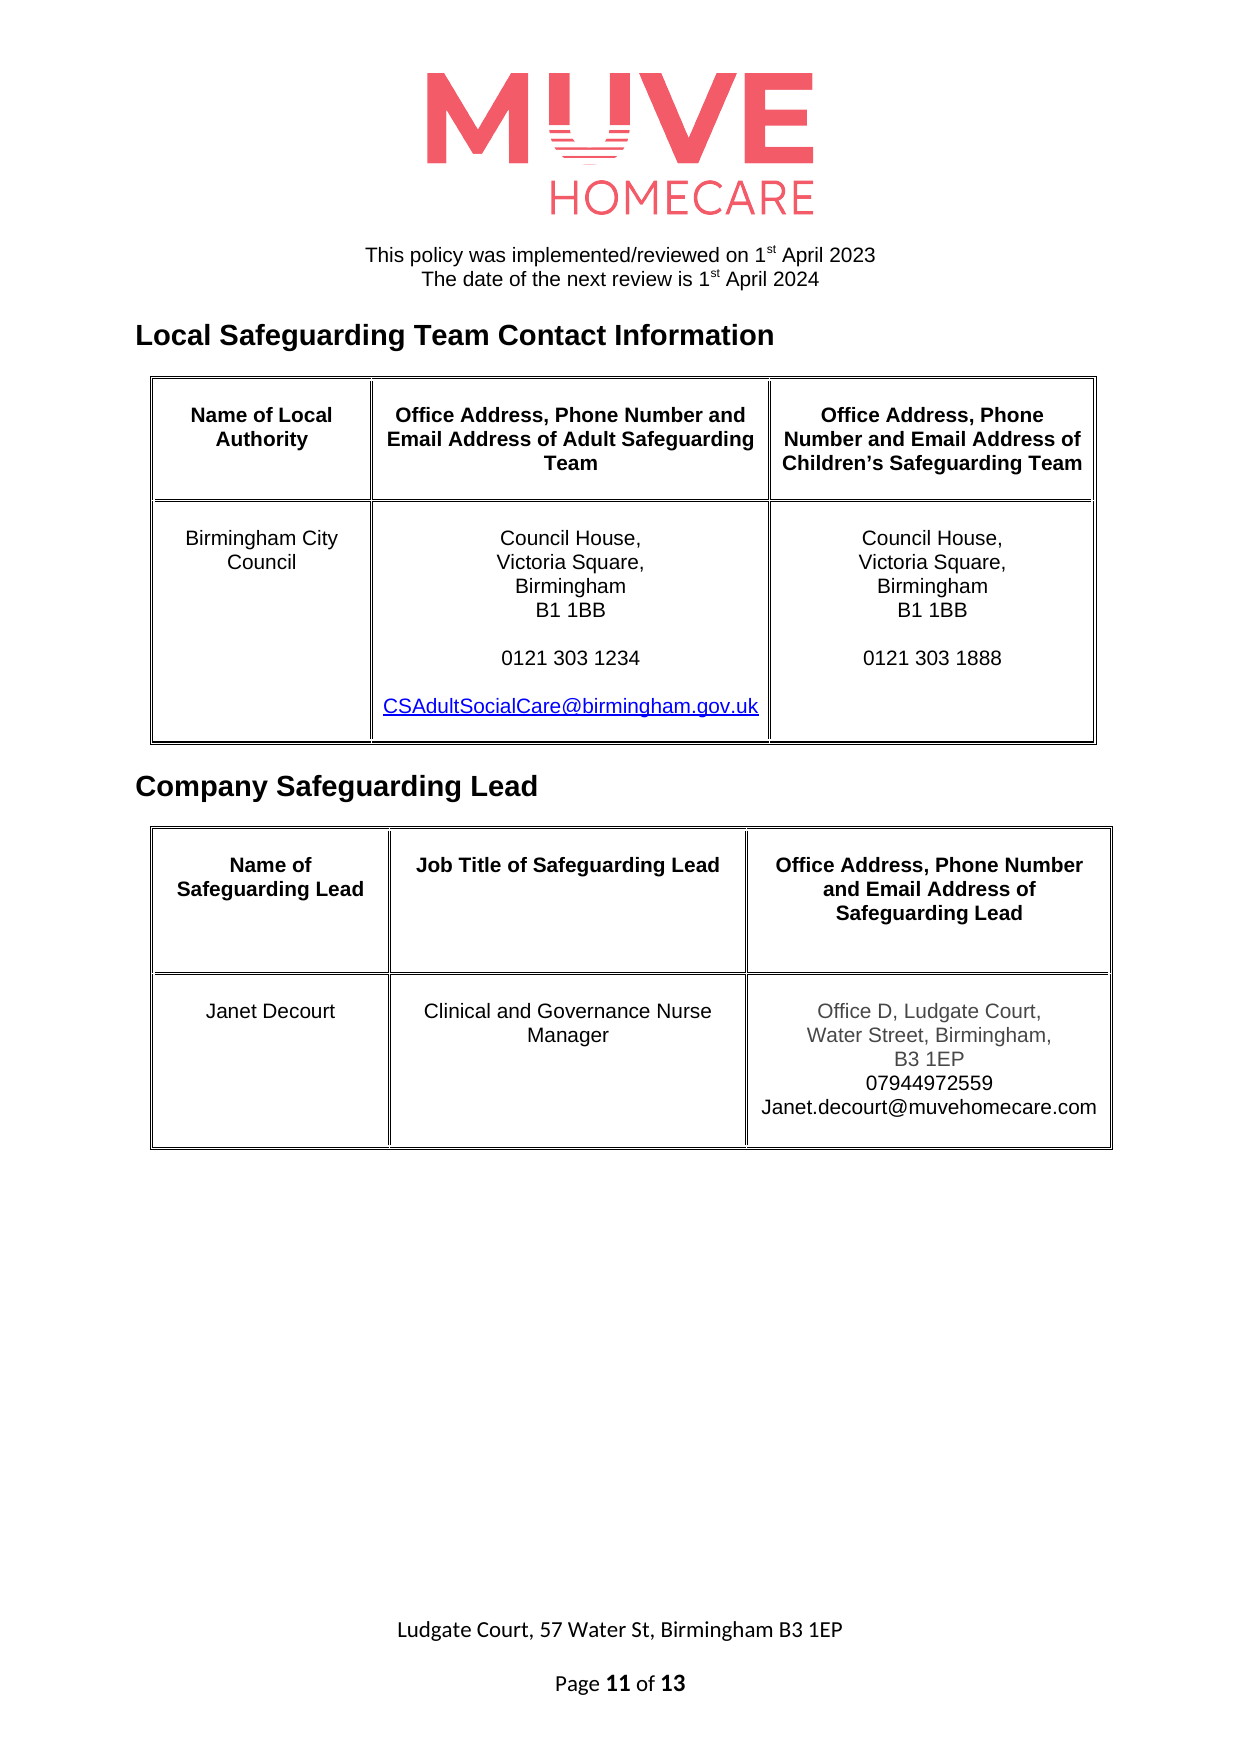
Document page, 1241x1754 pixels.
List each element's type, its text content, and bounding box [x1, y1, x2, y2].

table_cell Office D, Ludgate Court, Water Street, Birmingham, B3 1EP 07944972559 Janet.decourt@muvehomecare.com [747, 972, 1110, 1147]
text Local Safeguarding Team Contact Information [135, 318, 1090, 352]
table_cell Council House, Victoria Square, Birmingham B1 1BB 0121 303 1234 CSAdultSocialCare@birmingham.gov.uk [372, 502, 769, 741]
table_cell Clinical and Governance Nurse Manager [389, 972, 747, 1147]
table_header Office Address, Phone Number and Email Address of Children’s Safeguarding Team [770, 379, 1093, 499]
table_header Job Title of Safeguarding Lead [389, 827, 747, 972]
table_header Office Address, Phone Number and Email Address of Safeguarding Lead [747, 829, 1110, 972]
table_header Name of Safeguarding Lead [153, 829, 389, 972]
table_header Office Address, Phone Number and Email Address of Adult Safeguarding Team [372, 379, 769, 499]
table_cell Janet Decourt [153, 972, 389, 1147]
picture [427, 73, 814, 215]
table_cell Council House, Victoria Square, Birmingham B1 1BB 0121 303 1888 [770, 499, 1093, 741]
text Company Safeguarding Lead [135, 768, 1090, 802]
table_header Name of Local Authority [153, 377, 372, 499]
table_cell Birmingham City Council [153, 499, 372, 741]
